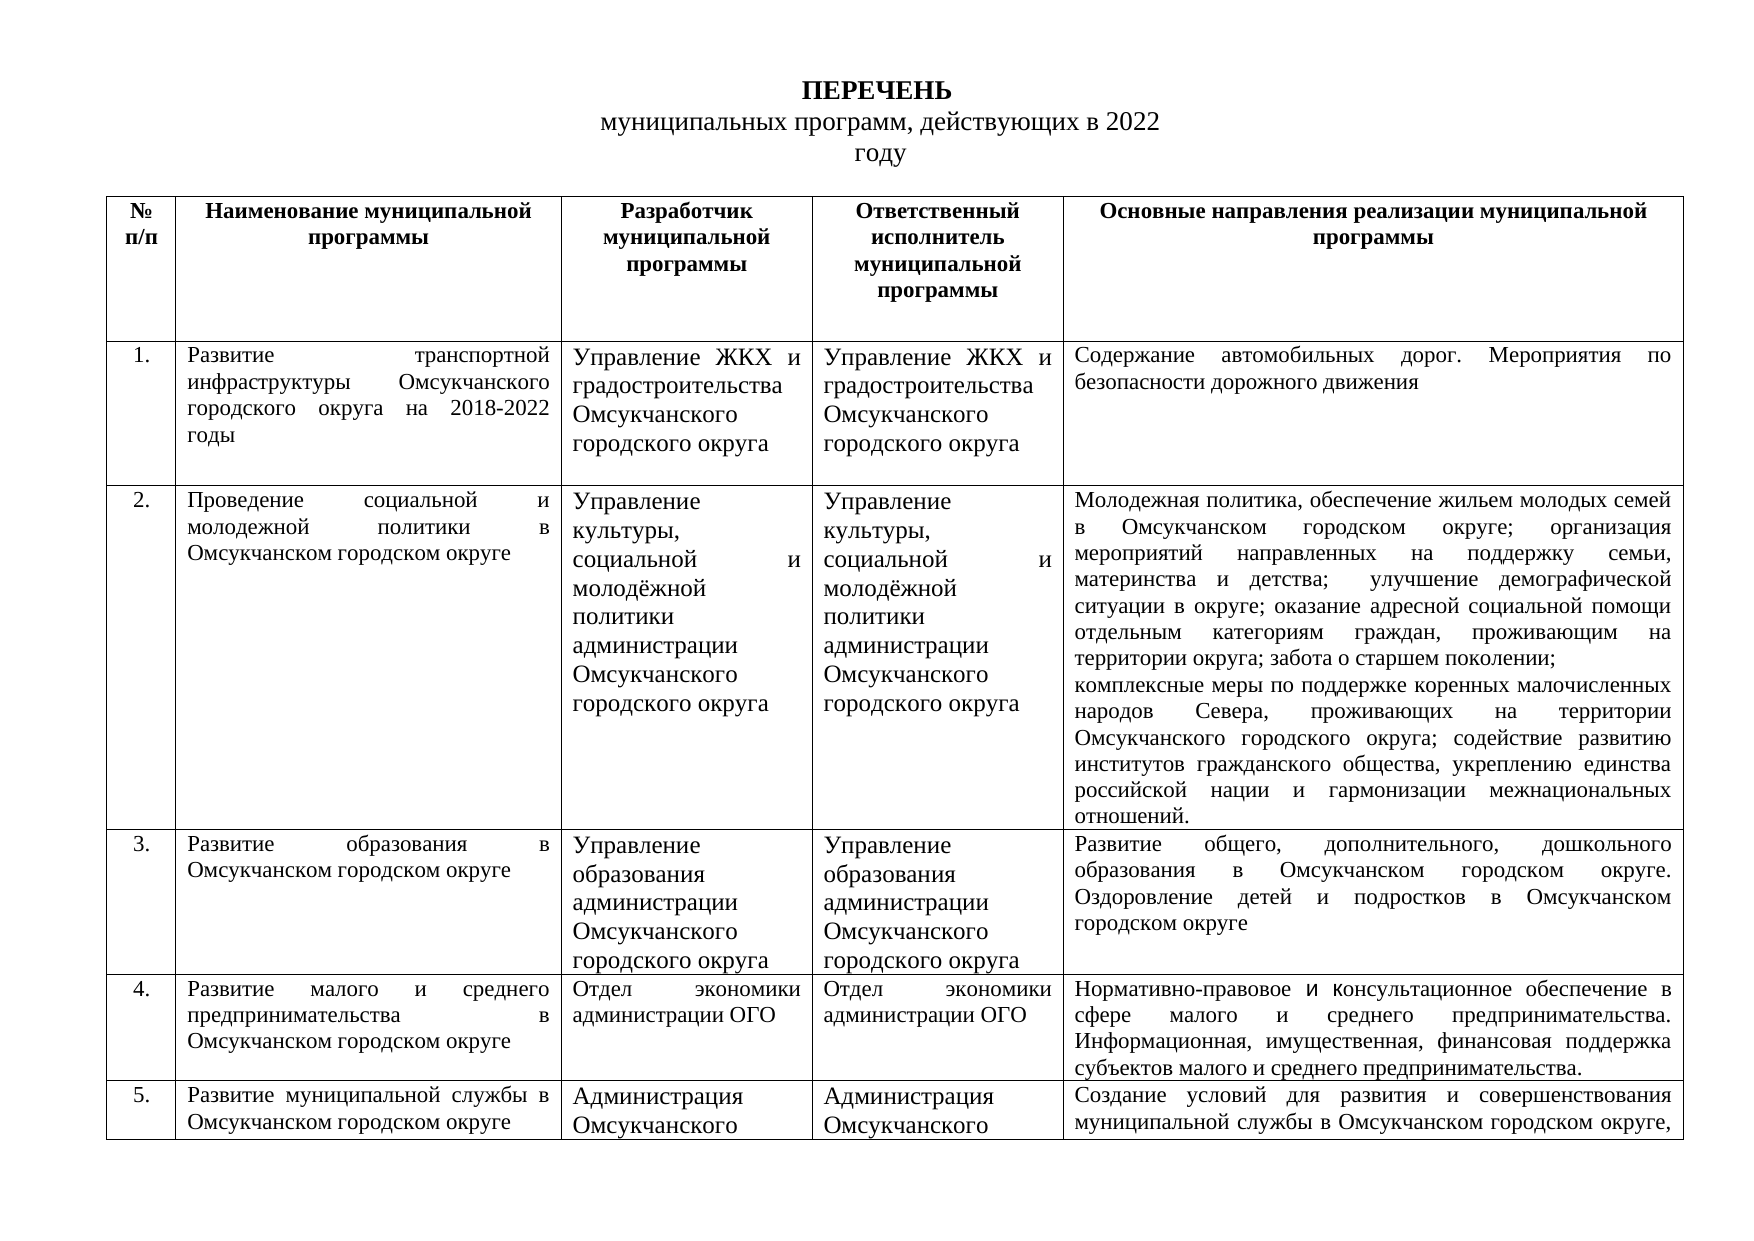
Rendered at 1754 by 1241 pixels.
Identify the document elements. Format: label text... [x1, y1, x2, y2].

table_cell Содержание автомобильных дорог. Мероприятия по безопасности дорожного движения [1064, 342, 1683, 485]
table_header Разработчик муниципальной программы [562, 197, 812, 341]
text ПЕРЕЧЕНЬ [118, 74, 1636, 105]
text году [118, 136, 1636, 167]
table_cell 2. [107, 486, 175, 829]
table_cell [1064, 1081, 1683, 1139]
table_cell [176, 1081, 561, 1139]
table_cell Нормативно-правовое и консультационное обеспечение в сфере малого и среднего предпринимательства. Информационная, имущественная, финансовая поддержка субъектов малого и среднего предпринимательства. [1064, 975, 1683, 1080]
table_header Основные направления реализации муниципальной программы [1064, 197, 1683, 341]
table_cell Управление ЖКХ и градостроительства Омсукчанского городского округа [813, 342, 1063, 485]
table_cell Управление культуры, социальной и молодёжной политики администрации Омсукчанского городского округа [813, 486, 1063, 829]
table_header Наименование муниципальной программы [176, 197, 561, 341]
table_cell 1. [107, 342, 175, 485]
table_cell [813, 1081, 1063, 1139]
table_cell Развитие малого и среднего предпринимательства в Омсукчанском городском округе [176, 975, 561, 1080]
table_cell Развитие транспортной инфраструктуры Омсукчанского городского округа на 2018-2022 годы [176, 342, 561, 485]
table_cell Управление образования администрации Омсукчанского городского округа [813, 830, 1063, 974]
table_cell 4. [107, 975, 175, 1080]
table_cell Отдел экономики администрации ОГО [562, 975, 812, 1080]
table_cell Развитие образования в Омсукчанском городском округе [176, 830, 561, 974]
table_cell Управление ЖКХ и градостроительства Омсукчанского городского округа [562, 342, 812, 485]
table_header № п/п [107, 197, 175, 341]
table_cell 5. [107, 1081, 175, 1139]
table_header Ответственный исполнитель муниципальной программы [813, 197, 1063, 341]
table_cell 3. [107, 830, 175, 974]
table_cell Проведение социальной и молодежной политики в Омсукчанском городском округе [176, 486, 561, 829]
text муниципальных программ, действующих в 2022 [118, 105, 1636, 136]
table_cell Отдел экономики администрации ОГО [813, 975, 1063, 1080]
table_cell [562, 1081, 812, 1139]
table_cell Молодежная политика, обеспечение жильем молодых семей в Омсукчанском городском округе; организация мероприятий направленных на поддержку семьи, материнства и детства; улучшение демографической ситуации в округе; оказание адресной социальной помощи отдельным категориям граждан, проживающим на территории округа; забота о старшем поколении; комплексные меры по поддержке коренных малочисленных народов Севера, проживающих на территории Омсукчанского городского округа; содействие развитию институтов гражданского общества, укреплению единства российской нации и гармонизации межнациональных отношений. [1064, 486, 1683, 829]
table_cell Развитие общего, дополнительного, дошкольного образования в Омсукчанском городском округе. Оздоровление детей и подростков в Омсукчанском городском округе [1064, 830, 1683, 974]
table_cell Управление образования администрации Омсукчанского городского округа [562, 830, 812, 974]
table_cell Управление культуры, социальной и молодёжной политики администрации Омсукчанского городского округа [562, 486, 812, 829]
